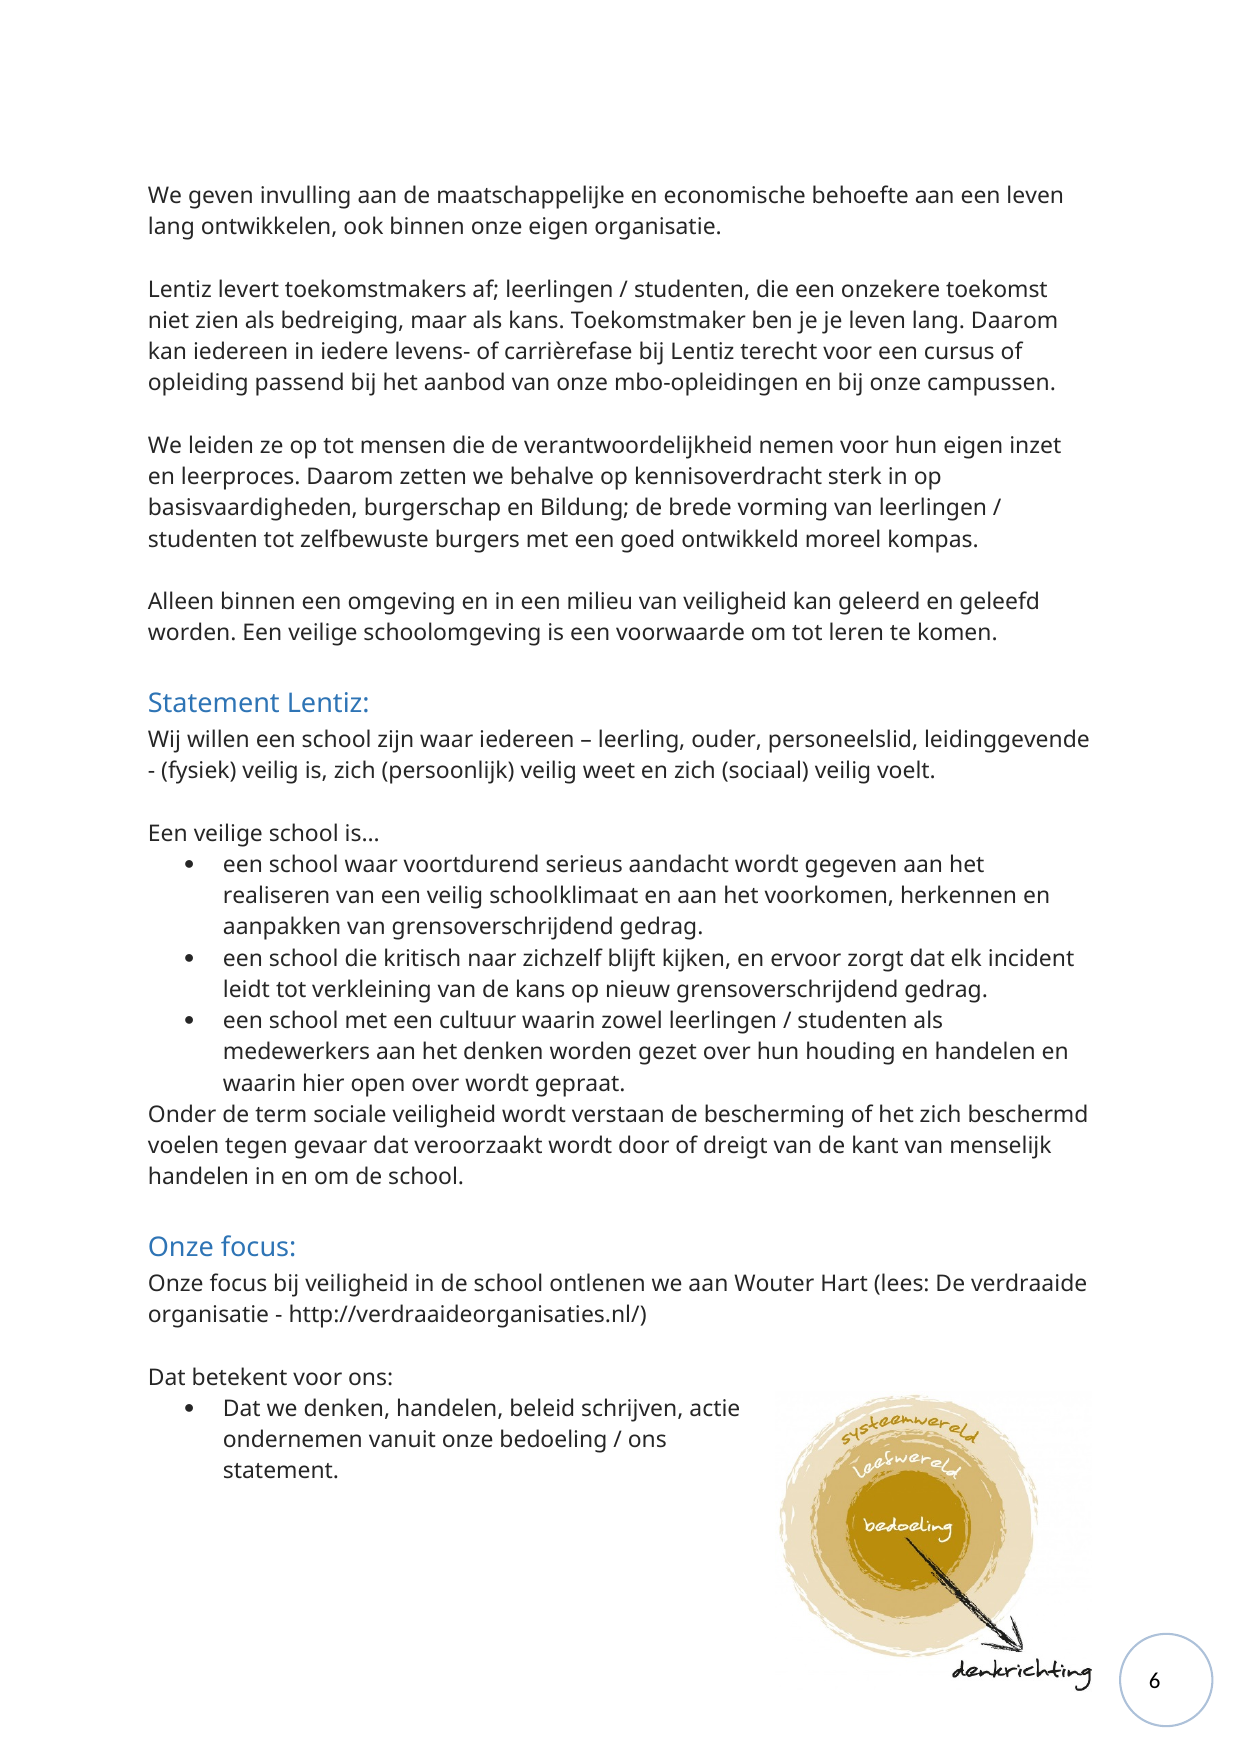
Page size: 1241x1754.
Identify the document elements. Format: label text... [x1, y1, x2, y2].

list een school waar voortdurend serieus aandacht wordt gegeven aan het realiseren van een veilig schoolklimaat en aan het voorkomen, herkennen en aanpakken van grensoverschrijdend gedrag. [185, 848, 1093, 942]
text Dat betekent voor ons: [148, 1361, 1093, 1392]
text We geven invulling aan de maatschappelijke en economische behoefte aan een leven lang ontwikkelen, ook binnen onze eigen organisatie. [148, 179, 1093, 241]
picture [775, 1391, 1093, 1693]
text Alleen binnen een omgeving en in een milieu van veiligheid kan geleerd en geleefd worden. Een veilige schoolomgeving is een voorwaarde om tot leren te komen. [148, 585, 1093, 648]
text We leiden ze op tot mensen die de verantwoordelijkheid nemen voor hun eigen inzet en leerproces. Daarom zetten we behalve op kennisoverdracht sterk in op basisvaardigheden, burgerschap en Bildung; de brede vorming van leerlingen / studenten tot zelfbewuste burgers met een goed ontwikkeld moreel kompas. [148, 429, 1093, 554]
subtitle Statement Lentiz: [148, 683, 1093, 720]
text Wij willen een school zijn waar iedereen – leerling, ouder, personeelslid, leidinggevende - (fysiek) veilig is, zich (persoonlijk) veilig weet en zich (sociaal) veilig voelt. [148, 723, 1093, 785]
list Dat we denken, handelen, beleid schrijven, actie ondernemen vanuit onze bedoeling / ons statement. [185, 1392, 775, 1486]
text Een veilige school is… [148, 817, 1093, 848]
subtitle Onze focus: [148, 1227, 1093, 1264]
text Lentiz levert toekomstmakers af; leerlingen / studenten, die een onzekere toekomst niet zien als bedreiging, maar als kans. Toekomstmaker ben je je leven lang. Daarom kan iedereen in iedere levens- of carrièrefase bij Lentiz terecht voor een cursus of opleiding passend bij het aanbod van onze mbo-opleidingen en bij onze campussen. [148, 273, 1093, 398]
text Onder de term sociale veiligheid wordt verstaan de bescherming of het zich beschermd voelen tegen gevaar dat veroorzaakt wordt door of dreigt van de kant van menselijk handelen in en om de school. [148, 1098, 1093, 1192]
list een school met een cultuur waarin zowel leerlingen / studenten als medewerkers aan het denken worden gezet over hun houding en handelen en waarin hier open over wordt gepraat. [185, 1004, 1093, 1098]
text Onze focus bij veiligheid in de school ontlenen we aan Wouter Hart (lees: De verdraaide organisatie - http://verdraaideorganisaties.nl/) [148, 1267, 1093, 1329]
list een school die kritisch naar zichzelf blijft kijken, en ervoor zorgt dat elk incident leidt tot verkleining van de kans op nieuw grensoverschrijdend gedrag. [185, 942, 1093, 1004]
